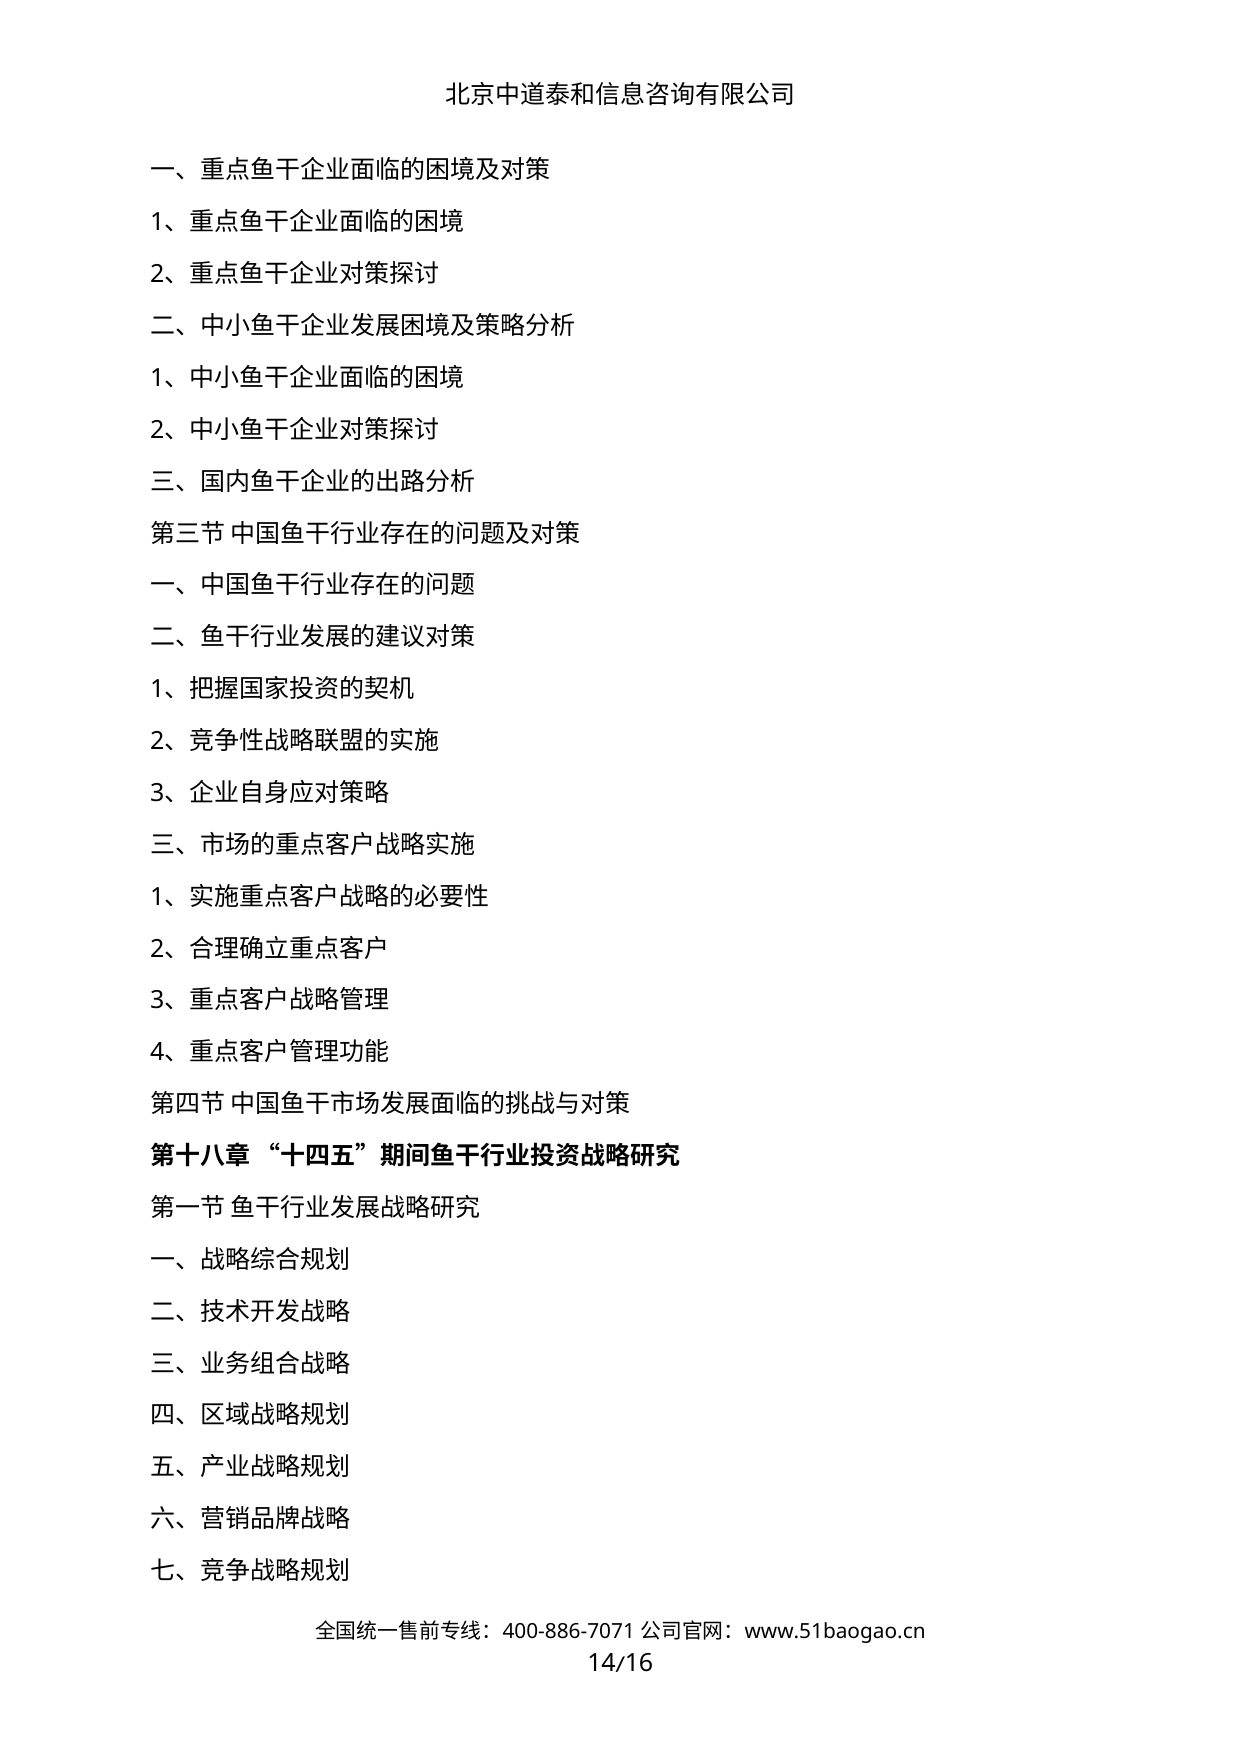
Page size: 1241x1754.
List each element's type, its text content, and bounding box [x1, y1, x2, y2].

text 三、业务组合战略 [150, 1343, 1090, 1379]
text 七、竞争战略规划 [150, 1551, 1090, 1587]
text 1、中小鱼干企业面临的困境 [150, 357, 1090, 394]
text 三、国内鱼干企业的出路分析 [150, 461, 1090, 497]
text 第十八章 “十四五”期间鱼干行业投资战略研究 [150, 1136, 1090, 1172]
text 第三节 中国鱼干行业存在的问题及对策 [150, 513, 1090, 549]
text 1、重点鱼干企业面临的困境 [150, 202, 1090, 238]
text 一、中国鱼干行业存在的问题 [150, 565, 1090, 601]
text 第四节 中国鱼干市场发展面临的挑战与对策 [150, 1084, 1090, 1120]
text 五、产业战略规划 [150, 1447, 1090, 1483]
text 1、实施重点客户战略的必要性 [150, 876, 1090, 912]
text 2、中小鱼干企业对策探讨 [150, 409, 1090, 446]
text 第一节 鱼干行业发展战略研究 [150, 1187, 1090, 1224]
text 3、重点客户战略管理 [150, 980, 1090, 1016]
text 三、市场的重点客户战略实施 [150, 824, 1090, 861]
text 2、合理确立重点客户 [150, 928, 1090, 964]
text 一、重点鱼干企业面临的困境及对策 [150, 150, 1090, 186]
text 二、技术开发战略 [150, 1291, 1090, 1327]
text 六、营销品牌战略 [150, 1499, 1090, 1535]
text 二、鱼干行业发展的建议对策 [150, 617, 1090, 653]
text 4、重点客户管理功能 [150, 1032, 1090, 1068]
text 3、企业自身应对策略 [150, 772, 1090, 809]
text 2、竞争性战略联盟的实施 [150, 721, 1090, 757]
text 一、战略综合规划 [150, 1239, 1090, 1276]
text 四、区域战略规划 [150, 1395, 1090, 1431]
text 1、把握国家投资的契机 [150, 669, 1090, 705]
text 二、中小鱼干企业发展困境及策略分析 [150, 306, 1090, 342]
text 2、重点鱼干企业对策探讨 [150, 254, 1090, 290]
